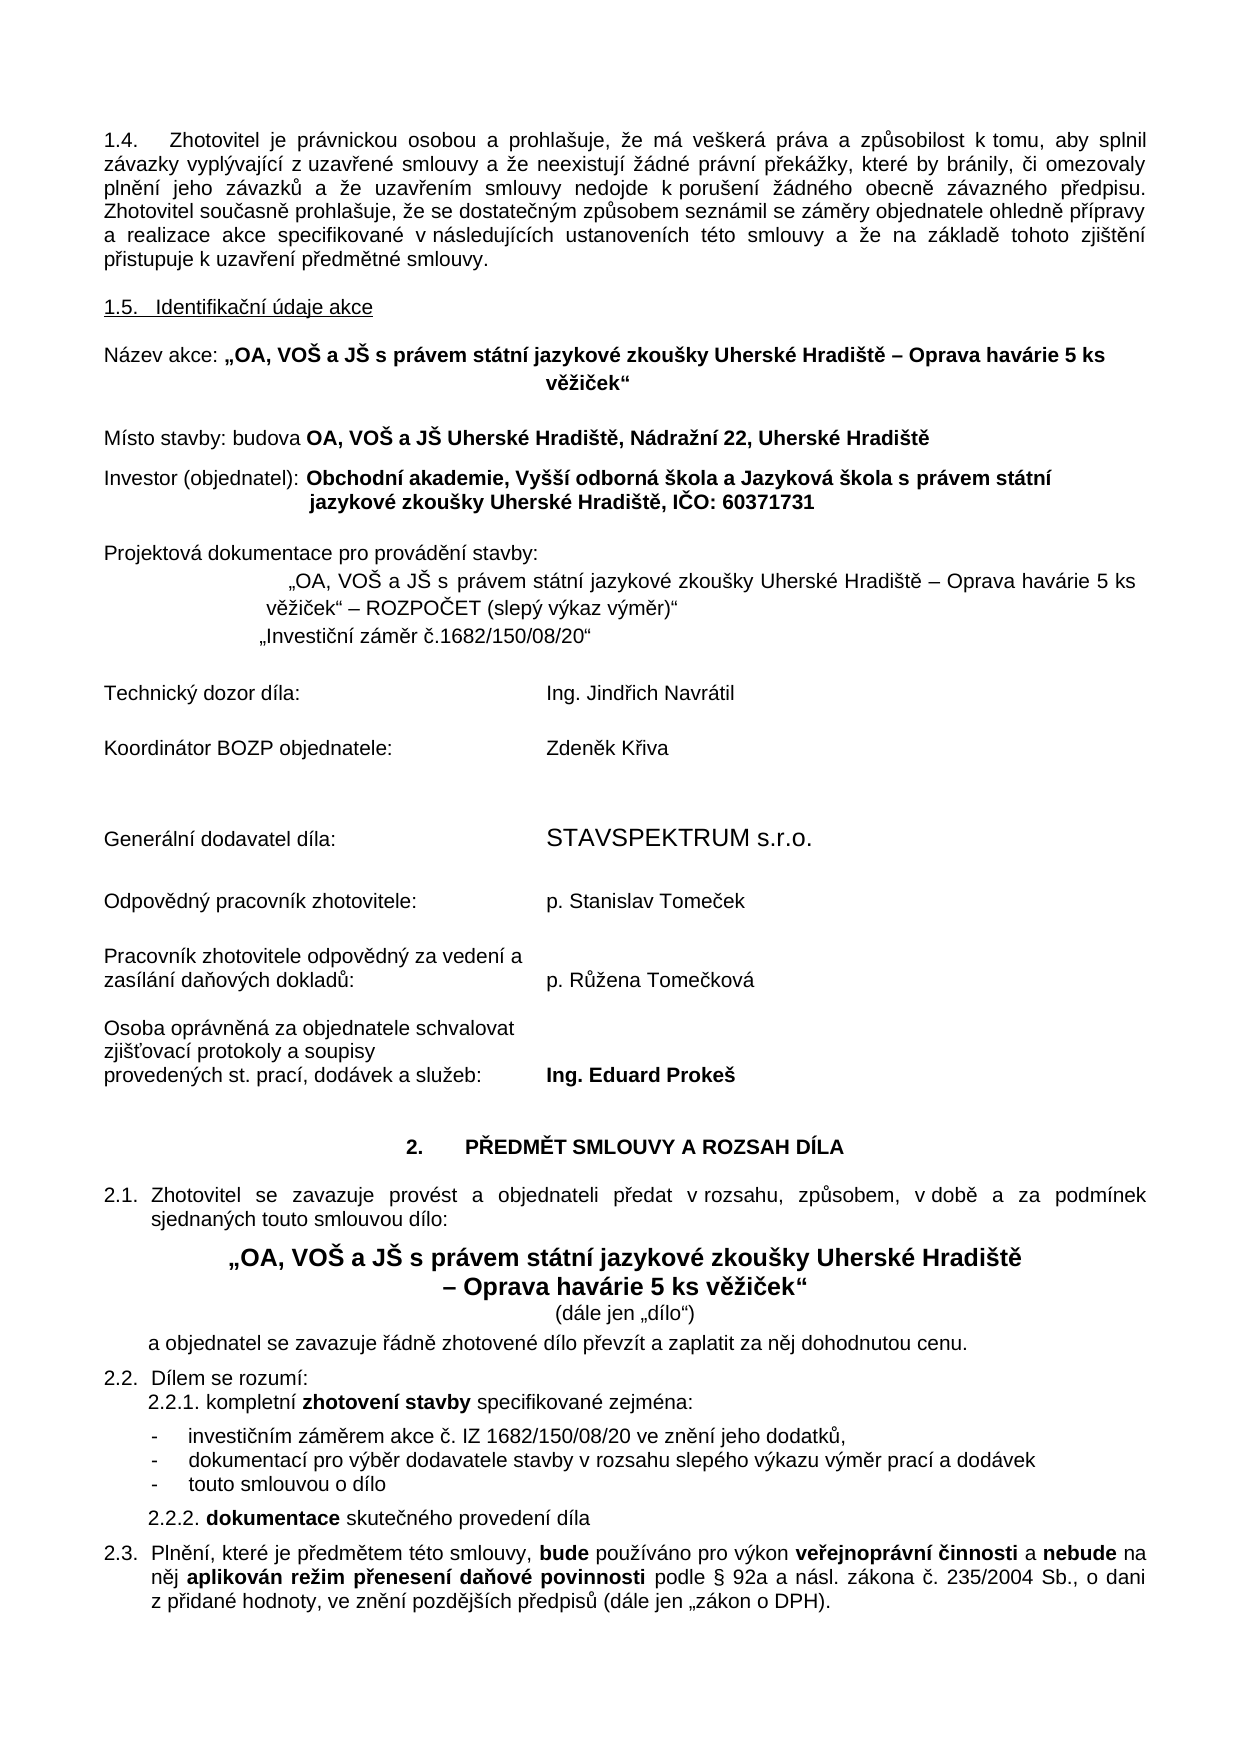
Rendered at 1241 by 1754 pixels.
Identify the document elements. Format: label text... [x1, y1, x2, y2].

list Plnění, které je předmětem této smlouvy, bude používáno pro výkon veřejnoprávní činnosti a nebude na něj aplikován režim přenesení daňové povinnosti podle § 92a a násl. zákona č. 235/2004 Sb., o dani z přidané hodnoty, ve znění pozdějších předpisů (dále jen „zákon o DPH). [103, 1541, 1147, 1612]
text zasílání daňových dokladů: p. Růžena Tomečková [103, 967, 1147, 991]
text Osoba oprávněná za objednatele schvalovat [103, 1015, 1147, 1039]
list dokumentací pro výběr dodavatele stavby v rozsahu slepého výkazu výměr prací a dodávek [151, 1448, 1147, 1472]
text Pracovník zhotovitele odpovědný za vedení a [103, 943, 1147, 967]
text provedených st. prací, dodávek a služeb: Ing. Eduard Prokeš [103, 1063, 1137, 1087]
text (dále jen „dílo“) [103, 1301, 1147, 1325]
list kompletní zhotovení stavby specifikované zejména: [148, 1389, 1147, 1413]
list touto smlouvou o dílo [151, 1472, 1147, 1496]
text Místo stavby: budova OA, VOŠ a JŠ Uherské Hradiště, Nádražní 22, Uherské Hradiště [104, 426, 1137, 449]
text Odpovědný pracovník zhotovitele: p. Stanislav Tomeček [103, 888, 1137, 912]
text Generální dodavatel díla: STAVSPEKTRUM s.r.o. [103, 823, 1137, 852]
text zjišťovací protokoly a soupisy [103, 1039, 1147, 1063]
text „OA, VOŠ a JŠ s právem státní jazykové zkoušky Uherské Hradiště [103, 1243, 1147, 1272]
text – Oprava havárie 5 ks věžiček“ [103, 1272, 1147, 1301]
text „Investiční záměr č.1682/150/08/20“ [103, 623, 1137, 647]
text Projektová dokumentace pro provádění stavby: [103, 541, 1137, 565]
list Dílem se rozumí: [103, 1366, 1147, 1389]
text Investor (objednatel): Obchodní akademie, Vyšší odborná škola a Jazyková škola s právem státní [103, 466, 1137, 489]
text jazykové zkoušky Uherské Hradiště, IČO: 60371731 [103, 489, 1137, 513]
list PŘEDMĚT SMLOUVY A ROZSAH DÍLA [103, 1135, 1147, 1159]
text „OA, VOŠ a JŠ s právem státní jazykové zkoušky Uherské Hradiště – Oprava havárie 5 ks věžiček“ – ROZPOČET (slepý výkaz výměr)“ [74, 568, 1137, 620]
text 1.5. Identifikační údaje akce [103, 295, 1147, 319]
text Název akce: „OA, VOŠ a JŠ s právem státní jazykové zkoušky Uherské Hradiště – Oprava havárie 5 ks věžiček“ [103, 343, 1137, 394]
list Zhotovitel se zavazuje provést a objednateli předat v rozsahu, způsobem, v době a za podmínek sjednaných touto smlouvou dílo: [103, 1183, 1147, 1231]
list dokumentace skutečného provedení díla [148, 1506, 1147, 1530]
text a objednatel se zavazuje řádně zhotovené dílo převzít a zaplatit za něj dohodnutou cenu. [148, 1331, 1147, 1355]
list investičním záměrem akce č. IZ 1682/150/08/20 ve znění jeho dodatků, [151, 1424, 1147, 1448]
text Technický dozor díla: Ing. Jindřich Navrátil [103, 681, 1137, 705]
text 1.4. Zhotovitel je právnickou osobou a prohlašuje, že má veškerá práva a způsobilost k tomu, aby splnil závazky vyplývající z uzavřené smlouvy a že neexistují žádné právní překážky, které by bránily, či omezovaly plnění jeho závazků a že uzavřením smlouvy nedojde k porušení žádného obecně závazného předpisu. Zhotovitel současně prohlašuje, že se dostatečným způsobem seznámil se záměry objednatele ohledně přípravy a realizace akce specifikované v následujících ustanoveních této smlouvy a že na základě tohoto zjištění přistupuje k uzavření předmětné smlouvy. [103, 127, 1147, 271]
text Koordinátor BOZP objednatele: Zdeněk Křiva [103, 736, 1137, 760]
